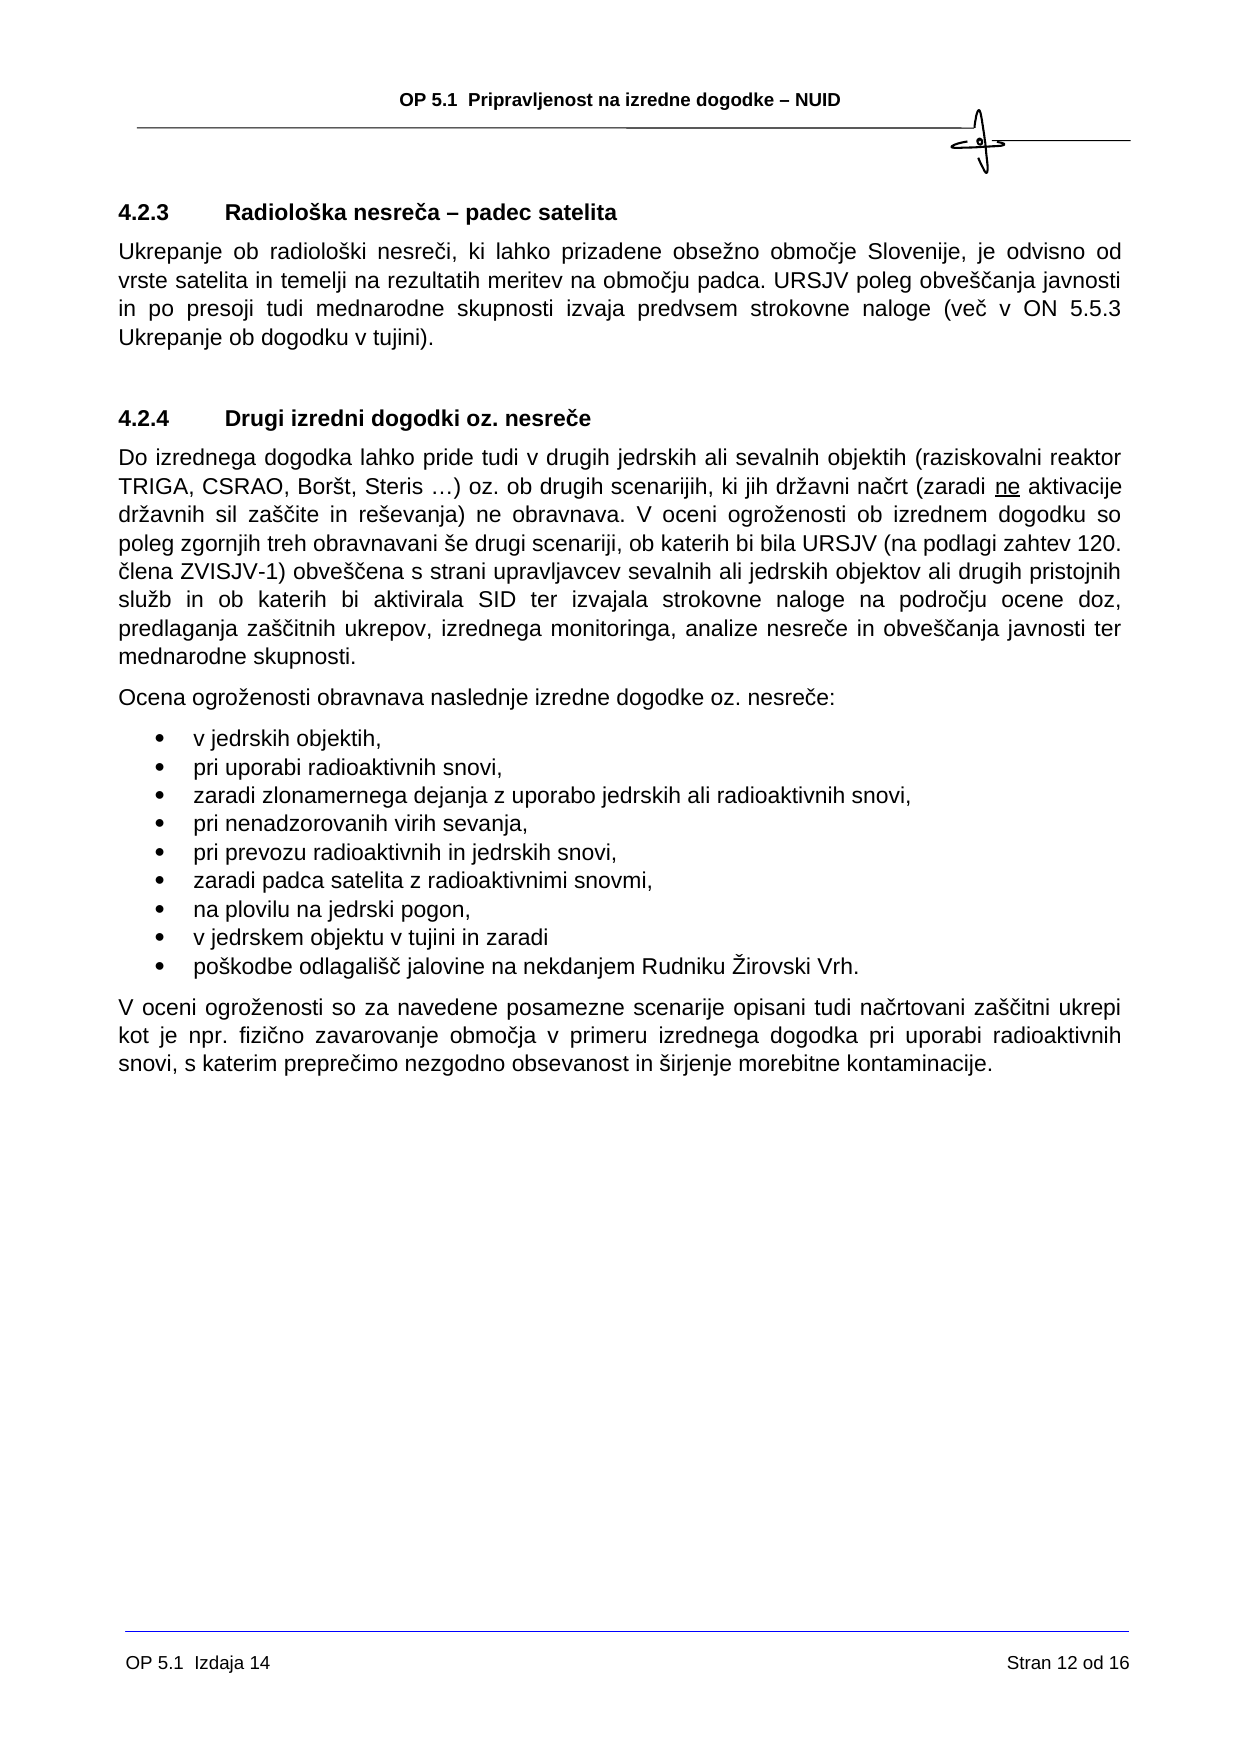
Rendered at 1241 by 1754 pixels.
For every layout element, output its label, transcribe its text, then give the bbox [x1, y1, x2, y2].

list zaradi padca satelita z radioaktivnimi snovmi, [156, 867, 1122, 894]
list zaradi zlonamernega dejanja z uporabo jedrskih ali radioaktivnih snovi, [156, 782, 1122, 808]
list v jedrskem objektu v tujini in zaradi [156, 924, 1122, 951]
text Ukrepanje ob radiološki nesreči, ki lahko prizadene obsežno območje Slovenije, je odvisno od vrste satelita in temelji na rezultatih meritev na območju padca. URSJV poleg obveščanja javnosti in po presoji tudi mednarodne skupnosti izvaja predvsem strokovne naloge (več v ON 5.5.3 Ukrepanje ob dogodku v tujini). [118, 238, 1122, 350]
list poškodbe odlagališč jalovine na nekdanjem Rudniku Žirovski Vrh. [156, 953, 1122, 979]
text Ocena ogroženosti obravnava naslednje izredne dogodke oz. nesreče: [118, 684, 1122, 711]
list pri prevozu radioaktivnih in jedrskih snovi, [156, 839, 1122, 865]
text V oceni ogroženosti so za navedene posamezne scenarije opisani tudi načrtovani zaščitni ukrepi kot je npr. fizično zavarovanje območja v primeru izrednega dogodka pri uporabi radioaktivnih snovi, s katerim preprečimo nezgodno obsevanost in širjenje morebitne kontaminacije. [118, 993, 1122, 1077]
list v jedrskih objektih, [156, 725, 1122, 751]
list pri nenadzorovanih virih sevanja, [156, 810, 1122, 837]
list na plovilu na jedrski pogon, [156, 896, 1122, 922]
subtitle Drugi izredni dogodki oz. nesreče [118, 405, 1122, 432]
text Do izrednega dogodka lahko pride tudi v drugih jedrskih ali sevalnih objektih (raziskovalni reaktor TRIGA, CSRAO, Boršt, Steris …) oz. ob drugih scenarijih, ki jih državni načrt (zaradi ne aktivacije državnih sil zaščite in reševanja) ne obravnava. V oceni ogroženosti ob izrednem dogodku so poleg zgornjih treh obravnavani še drugi scenariji, ob katerih bi bila URSJV (na podlagi zahtev 120. člena ZVISJV-1) obveščena s strani upravljavcev sevalnih ali jedrskih objektov ali drugih pristojnih služb in ob katerih bi aktivirala SID ter izvajala strokovne naloge na področju ocene doz, predlaganja zaščitnih ukrepov, izrednega monitoringa, analize nesreče in obveščanja javnosti ter mednarodne skupnosti. [118, 444, 1122, 669]
list pri uporabi radioaktivnih snovi, [156, 753, 1122, 780]
subtitle Radiološka nesreča – padec satelita [118, 199, 1122, 226]
